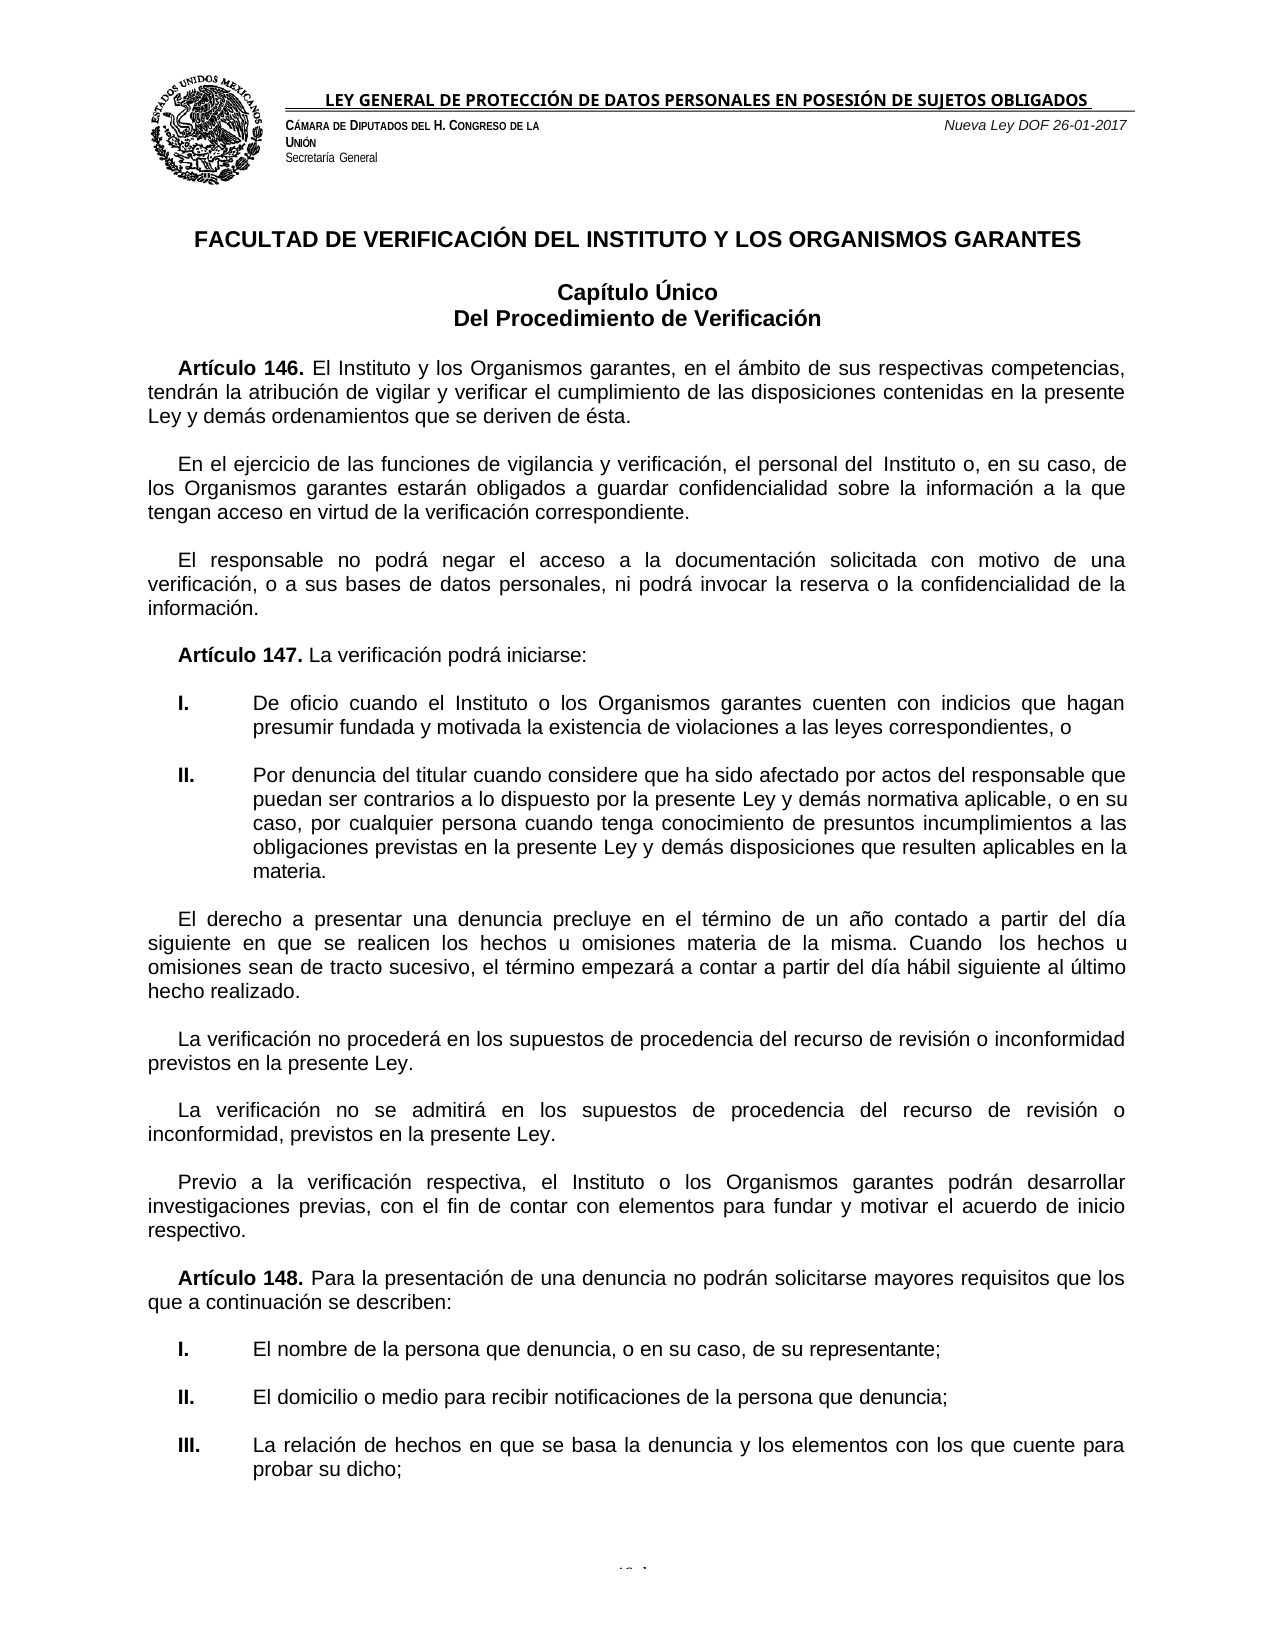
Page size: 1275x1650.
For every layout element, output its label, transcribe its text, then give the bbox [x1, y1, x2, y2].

list El domicilio o medio para recibir notificaciones de la persona que denuncia; [178, 1385, 1139, 1409]
text Artículo 146. El Instituto y los Organismos garantes, en el ámbito de sus respectivas competencias, tendrán la atribución de vigilar y verificar el cumplimiento de las disposiciones contenidas en la presente Ley y demás ordenamientos que se deriven de ésta. [148, 356, 1127, 428]
text El responsable no podrá negar el acceso a la documentación solicitada con motivo de una verificación, o a sus bases de datos personales, ni podrá invocar la reserva o la confidencialidad de la información. [148, 548, 1127, 619]
text FACULTAD DE VERIFICACIÓN DEL INSTITUTO Y LOS ORGANISMOS GARANTES [159, 226, 1116, 253]
text La verificación no se admitirá en los supuestos de procedencia del recurso de revisión o inconformidad, previstos en la presente Ley. [148, 1098, 1127, 1146]
text Artículo 148. Para la presentación de una denuncia no podrán solicitarse mayores requisitos que los que a continuación se describen: [148, 1266, 1127, 1313]
list Por denuncia del titular cuando considere que ha sido afectado por actos del responsable que puedan ser contrarios a lo dispuesto por la presente Ley y demás normativa aplicable, o en su caso, por cualquier persona cuando tenga conocimiento de presuntos incumplimientos a las obligaciones previstas en la presente Ley y demás disposiciones que resulten aplicables en la materia. [178, 763, 1128, 882]
text La verificación no procederá en los supuestos de procedencia del recurso de revisión o inconformidad previstos en la presente Ley. [148, 1026, 1127, 1074]
text Capítulo Único [159, 279, 1116, 305]
text El derecho a presentar una denuncia precluye en el término de un año contado a partir del día siguiente en que se realicen los hechos u omisiones materia de la misma. Cuando los hechos u omisiones sean de tracto sucesivo, el término empezará a contar a partir del día hábil siguiente al último hecho realizado. [148, 907, 1128, 1002]
text Del Procedimiento de Verificación [159, 305, 1116, 332]
text Artículo 147. La verificación podrá iniciarse: [178, 643, 1139, 667]
picture [150, 75, 263, 185]
text Previo a la verificación respectiva, el Instituto o los Organismos garantes podrán desarrollar investigaciones previas, con el fin de contar con elementos para fundar y motivar el acuerdo de inicio respectivo. [148, 1170, 1126, 1242]
text En el ejercicio de las funciones de vigilancia y verificación, el personal del Instituto o, en su caso, de los Organismos garantes estarán obligados a guardar confidencialidad sobre la información a la que tengan acceso en virtud de la verificación correspondiente. [148, 452, 1127, 524]
list La relación de hechos en que se basa la denuncia y los elementos con los que cuente para probar su dicho; [178, 1433, 1126, 1481]
list El nombre de la persona que denuncia, o en su caso, de su representante; [178, 1337, 1139, 1361]
list De oficio cuando el Instituto o los Organismos garantes cuenten con indicios que hagan presumir fundada y motivada la existencia de violaciones a las leyes correspondientes, o [178, 691, 1126, 739]
